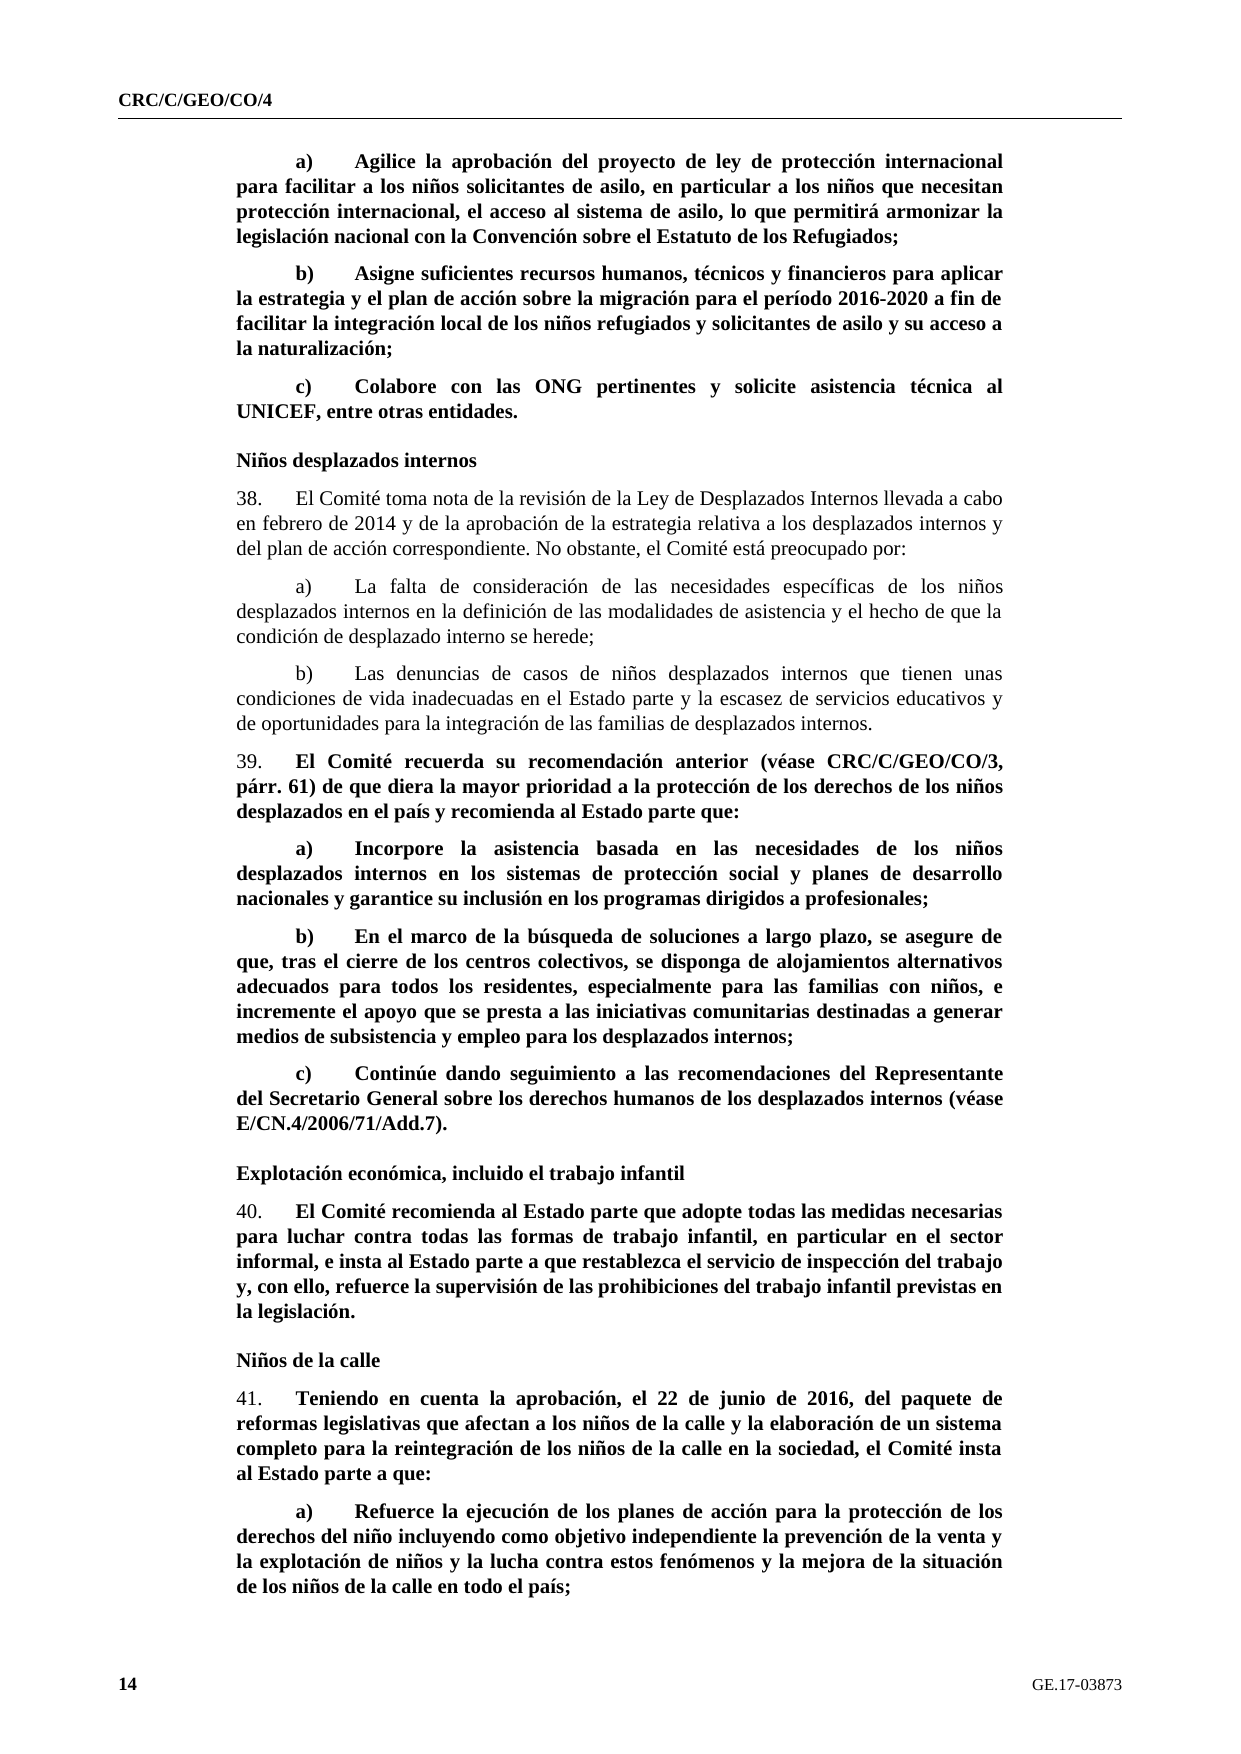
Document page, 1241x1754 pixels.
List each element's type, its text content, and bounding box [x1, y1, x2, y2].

text a) Refuerce la ejecución de los planes de acción para la protección de los derechos del niño incluyendo como objetivo independiente la prevención de la venta y la explotación de niños y la lucha contra estos fenómenos y la mejora de la situación de los niños de la calle en todo el país; [236, 1498, 1004, 1598]
text c) Colabore con las ONG pertinentes y solicite asistencia técnica al UNICEF, entre otras entidades. [236, 373, 1004, 423]
text a) Incorpore la asistencia basada en las necesidades de los niños desplazados internos en los sistemas de protección social y planes de desarrollo nacionales y garantice su inclusión en los programas dirigidos a profesionales; [236, 835, 1004, 910]
text 41. Teniendo en cuenta la aprobación, el 22 de junio de 2016, del paquete de reformas legislativas que afectan a los niños de la calle y la elaboración de un sistema completo para la reintegración de los niños de la calle en la sociedad, el Comité insta al Estado parte a que: [236, 1385, 1004, 1485]
text b) Asigne suficientes recursos humanos, técnicos y financieros para aplicar la estrategia y el plan de acción sobre la migración para el período 2016-2020 a fin de facilitar la integración local de los niños refugiados y solicitantes de asilo y su acceso a la naturalización; [236, 260, 1004, 360]
text Niños de la calle [118, 1348, 1004, 1373]
text Explotación económica, incluido el trabajo infantil [118, 1160, 1004, 1185]
text a) La falta de consideración de las necesidades específicas de los niños desplazados internos en la definición de las modalidades de asistencia y el hecho de que la condición de desplazado interno se herede; [236, 573, 1004, 648]
text Niños desplazados internos [118, 448, 1004, 473]
text a) Agilice la aprobación del proyecto de ley de protección internacional para facilitar a los niños solicitantes de asilo, en particular a los niños que necesitan protección internacional, el acceso al sistema de asilo, lo que permitirá armonizar la legislación nacional con la Convención sobre el Estatuto de los Refugiados; [236, 148, 1004, 248]
text b) Las denuncias de casos de niños desplazados internos que tienen unas condiciones de vida inadecuadas en el Estado parte y la escasez de servicios educativos y de oportunidades para la integración de las familias de desplazados internos. [236, 660, 1004, 735]
text c) Continúe dando seguimiento a las recomendaciones del Representante del Secretario General sobre los derechos humanos de los desplazados internos (véase E/CN.4/2006/71/Add.7). [236, 1060, 1004, 1135]
text b) En el marco de la búsqueda de soluciones a largo plazo, se asegure de que, tras el cierre de los centros colectivos, se disponga de alojamientos alternativos adecuados para todos los residentes, especialmente para las familias con niños, e incremente el apoyo que se presta a las iniciativas comunitarias destinadas a generar medios de subsistencia y empleo para los desplazados internos; [236, 923, 1004, 1048]
text 40. El Comité recomienda al Estado parte que adopte todas las medidas necesarias para luchar contra todas las formas de trabajo infantil, en particular en el sector informal, e insta al Estado parte a que restablezca el servicio de inspección del trabajo y, con ello, refuerce la supervisión de las prohibiciones del trabajo infantil previstas en la legislación. [236, 1198, 1004, 1323]
text 39. El Comité recuerda su recomendación anterior (véase CRC/C/GEO/CO/3, párr. 61) de que diera la mayor prioridad a la protección de los derechos de los niños desplazados en el país y recomienda al Estado parte que: [236, 748, 1004, 823]
text 38. El Comité toma nota de la revisión de la Ley de Desplazados Internos llevada a cabo en febrero de 2014 y de la aprobación de la estrategia relativa a los desplazados internos y del plan de acción correspondiente. No obstante, el Comité está preocupado por: [236, 485, 1004, 560]
